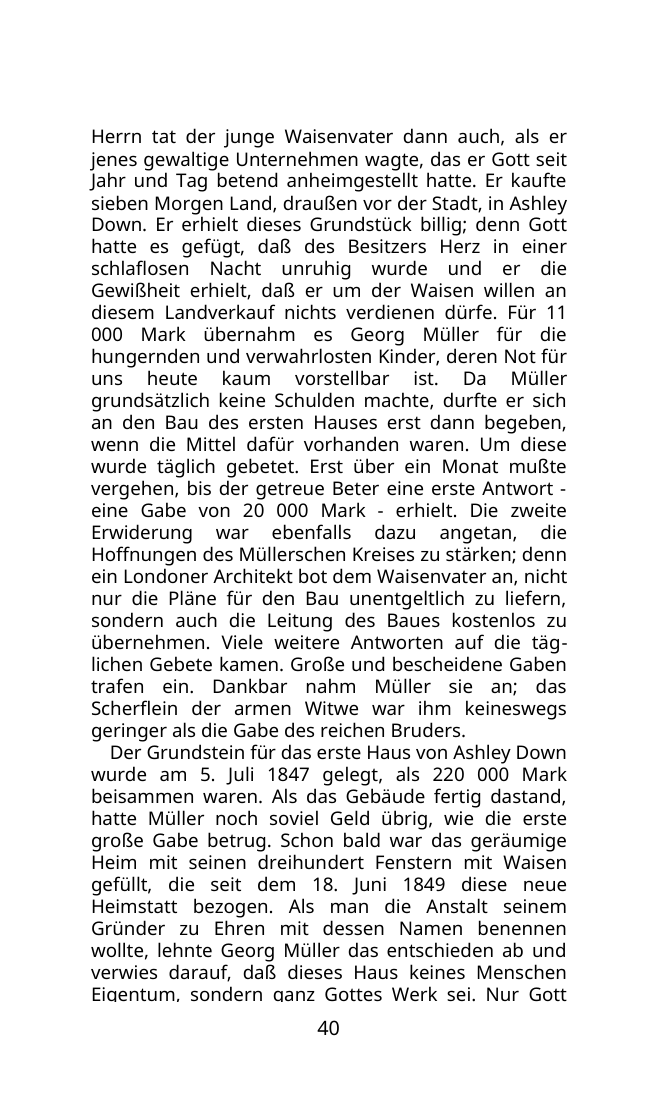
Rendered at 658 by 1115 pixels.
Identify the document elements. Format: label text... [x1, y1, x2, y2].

text Herrn tat der junge Waisenvater dann auch, als er jenes gewaltige Unternehmen wagte, das er Gott seit Jahr und Tag betend anheimgestellt hatte. Er kaufte sieben Morgen Land, draußen vor der Stadt, in Ashley Down. Er erhielt dieses Grundstück billig; denn Gott hatte es gefügt, daß des Besitzers Herz in einer schlaflosen Nacht unruhig wurde und er die Gewißheit erhielt, daß er um der Waisen willen an diesem Landverkauf nichts verdienen dürfe. Für 11 000 Mark übernahm es Georg Müller für die hungernden und verwahrlosten Kinder, deren Not für uns heute kaum vorstellbar ist. Da Müller grundsätzlich keine Schulden machte, durfte er sich an den Bau des ersten Hauses erst dann begeben, wenn die Mittel dafür vorhanden waren. Um diese wurde täglich gebetet. Erst über ein Monat mußte vergehen, bis der getreue Beter eine erste Antwort - eine Gabe von 20 000 Mark - erhielt. Die zweite Erwiderung war ebenfalls dazu angetan, die Hoffnungen des Müllerschen Kreises zu stärken; denn ein Londoner Architekt bot dem Waisenvater an, nicht nur die Pläne für den Bau unentgeltlich zu liefern, sondern auch die Leitung des Baues kostenlos zu übernehmen. Viele weitere Antworten auf die täglichen Gebete kamen. Große und bescheidene Gaben trafen ein. Dankbar nahm Müller sie an; das Scherflein der armen Witwe war ihm keineswegs geringer als die Gabe des reichen Bruders. [91, 126, 567, 742]
text Der Grundstein für das erste Haus von Ashley Down wurde am 5. Juli 1847 gelegt, als 220 000 Mark beisammen waren. Als das Gebäude fertig dastand, hatte Müller noch soviel Geld übrig, wie die erste große Gabe betrug. Schon bald war das geräumige Heim mit seinen dreihundert Fenstern mit Waisen gefüllt, die seit dem 18. Juni 1849 diese neue Heimstatt bezogen. Als man die Anstalt seinem Gründer zu Ehren mit dessen Namen benennen wollte, lehnte Georg Müller das entschieden ab und verwies darauf, daß dieses Haus keines Menschen Eigentum, sondern ganz Gottes Werk sei. Nur Gott gebühre die Ehre, betonte er. [91, 742, 567, 1002]
text 40 [317, 1019, 340, 1039]
